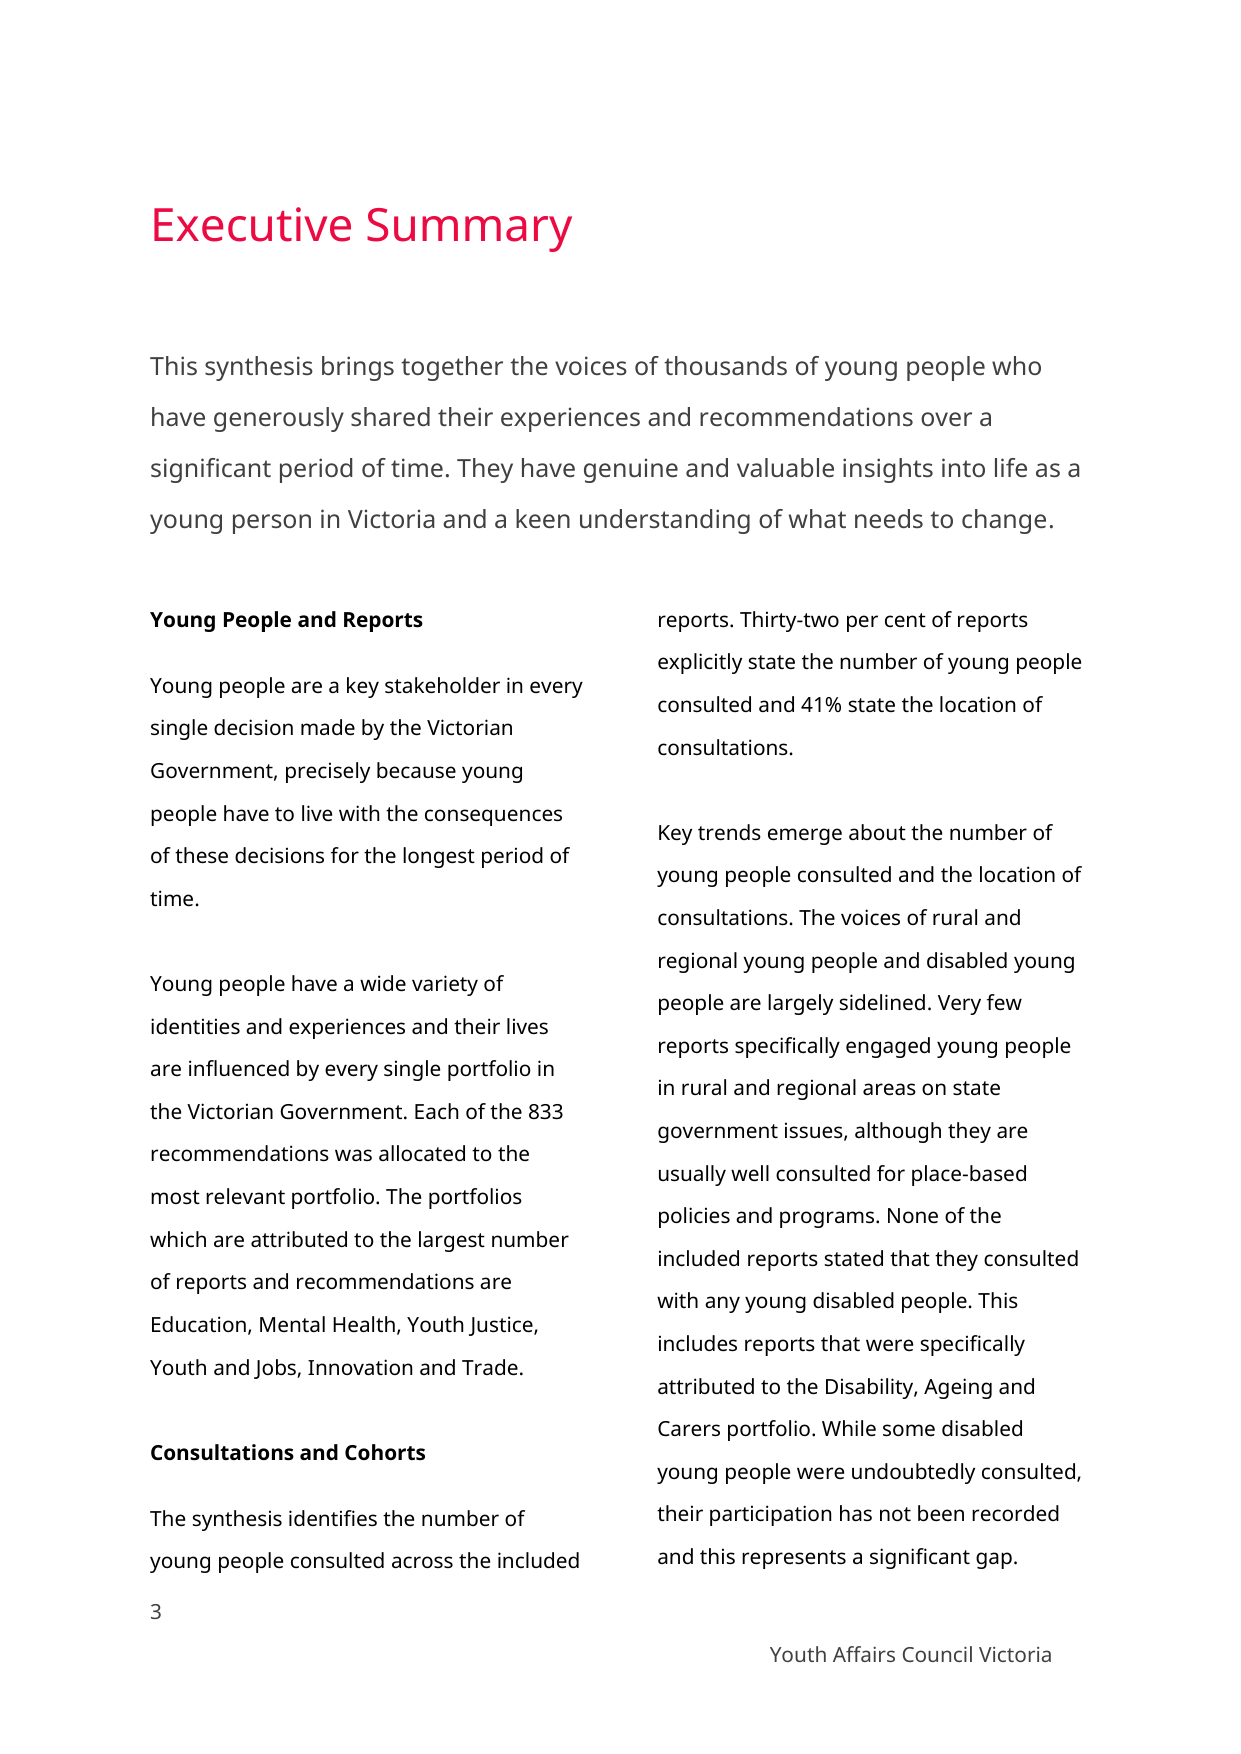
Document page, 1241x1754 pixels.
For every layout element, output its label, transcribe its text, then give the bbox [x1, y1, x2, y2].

subtitle Consultations and Cohorts [150, 1438, 583, 1466]
text Young people have a wide variety of identities and experiences and their lives are influenced by every single portfolio in the Victorian Government. Each of the 833 recommendations was allocated to the most relevant portfolio. The portfolios which are attributed to the largest number of reports and recommendations are Education, Mental Health, Youth Justice, Youth and Jobs, Innovation and Trade. [150, 969, 583, 1381]
text The synthesis identifies the number of young people consulted across the included reports. Thirty-two per cent of reports explicitly state the number of young people consulted and 41% state the location of consultations. [150, 1504, 583, 1575]
text Young people are a key stakeholder in every single decision made by the Victorian Government, precisely because young people have to live with the consequences of these decisions for the longest period of time. [150, 671, 583, 912]
subtitle Executive Summary [150, 193, 1090, 255]
text Key trends emerge about the number of young people consulted and the location of consultations. The voices of rural and regional young people and disabled young people are largely sidelined. Very few reports specifically engaged young people in rural and regional areas on state government issues, although they are usually well consulted for place-based policies and programs. None of the included reports stated that they consulted with any young disabled people. This includes reports that were specifically attributed to the Disability, Ageing and Carers portfolio. While some disabled young people were undoubtedly consulted, their participation has not been recorded and this represents a significant gap. [657, 818, 1090, 1571]
subtitle This synthesis brings together the voices of thousands of young people who have generously shared their experiences and recommendations over a significant period of time. They have genuine and valuable insights into life as a young person in Victoria and a keen understanding of what needs to change. [150, 349, 1090, 536]
text The synthesis identifies the number of young people consulted across the included reports. Thirty-two per cent of reports explicitly state the number of young people consulted and 41% state the location of consultations. [657, 605, 1090, 761]
subtitle Young People and Reports [150, 605, 583, 633]
